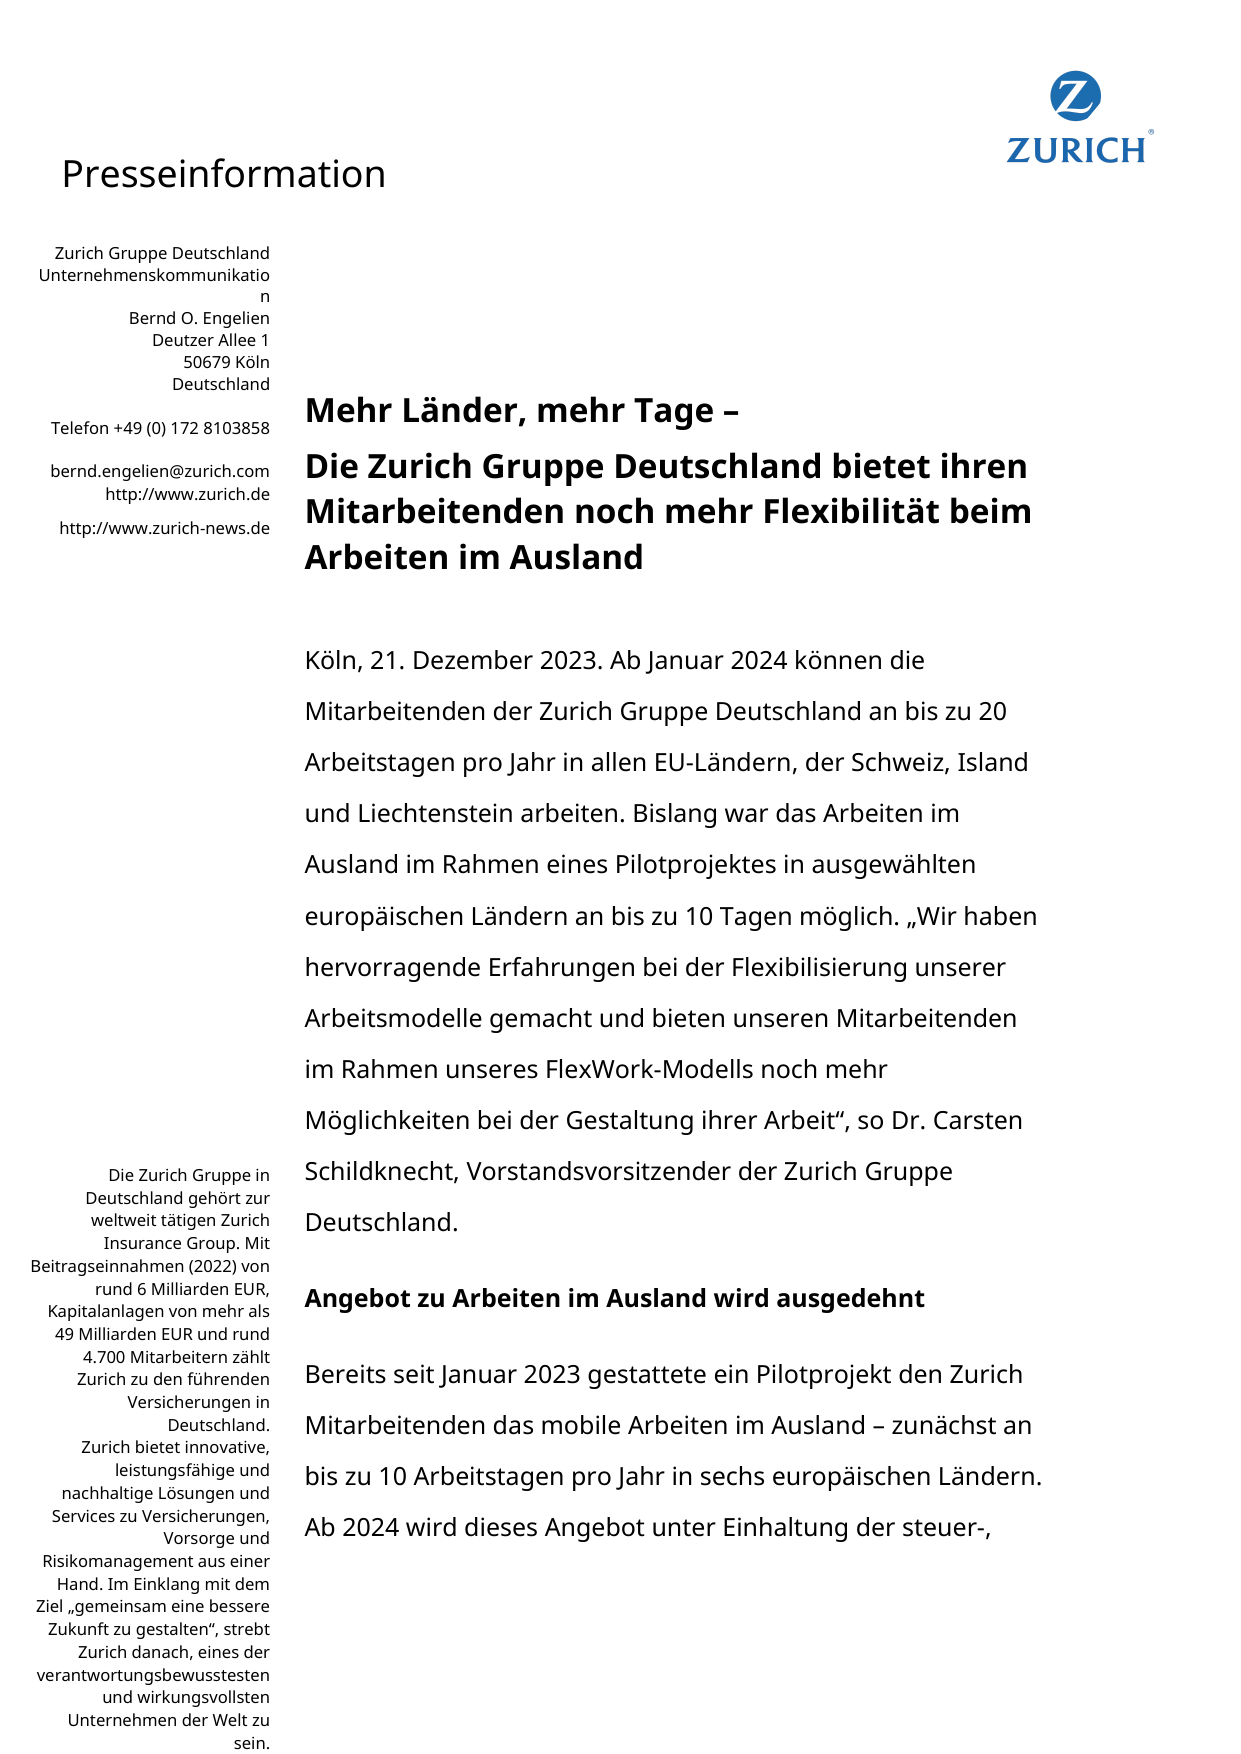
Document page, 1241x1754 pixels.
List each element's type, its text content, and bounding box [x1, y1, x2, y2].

text Angebot zu Arbeiten im Ausland wird ausgedehnt [304, 1281, 1048, 1314]
text Unternehmenskommunikation [30, 263, 270, 307]
text Deutzer Allee 1 [30, 329, 270, 351]
text Zurich Gruppe Deutschland [30, 242, 270, 263]
text Deutschland [30, 373, 270, 395]
text http://www.zurich-news.de [30, 516, 270, 539]
text Zurich bietet innovative, leistungsfähige und nachhaltige Lösungen und Services zu Versicherungen, Vorsorge und Risikomanagement aus einer Hand. Im Einklang mit dem Ziel „gemeinsam eine bessere Zukunft zu gestalten“, strebt Zurich danach, eines der verantwortungsbewusstesten und wirkungsvollsten Unternehmen der Welt zu sein. [30, 1436, 270, 1754]
text 50679 Köln [30, 351, 270, 373]
text Telefon +49 (0) 172 8103858 [30, 417, 270, 438]
text Mehr Länder, mehr Tage – [304, 387, 1048, 432]
text Die Zurich Gruppe in Deutschland gehört zur weltweit tätigen Zurich Insurance Group. Mit Beitragseinnahmen (2022) von rund 6 Milliarden EUR, Kapitalanlagen von mehr als 49 Milliarden EUR und rund 4.700 Mitarbeitern zählt Zurich zu den führenden Versicherungen in Deutschland. [30, 1163, 270, 1436]
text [304, 1357, 1048, 1544]
text Die Zurich Gruppe Deutschland bietet ihren Mitarbeitenden noch mehr Flexibilität beim Arbeiten im Ausland [304, 443, 1048, 579]
text http://www.zurich.de [30, 482, 270, 505]
text Bernd O. Engelien [30, 307, 270, 329]
picture [998, 62, 1162, 166]
text Köln, 21. Dezember 2023. Ab Januar 2024 können die Mitarbeitenden der Zurich Gruppe Deutschland an bis zu 20 Arbeitstagen pro Jahr in allen EU-Ländern, der Schweiz, Island und Liechtenstein arbeiten. Bislang war das Arbeiten im Ausland im Rahmen eines Pilotprojektes in ausgewählten europäischen Ländern an bis zu 10 Tagen möglich. „Wir haben hervorragende Erfahrungen bei der Flexibilisierung unserer Arbeitsmodelle gemacht und bieten unseren Mitarbeitenden im Rahmen unseres FlexWork-Modells noch mehr Möglichkeiten bei der Gestaltung ihrer Arbeit“, so Dr. Carsten Schildknecht, Vorstandsvorsitzender der Zurich Gruppe Deutschland. [304, 643, 1048, 1238]
